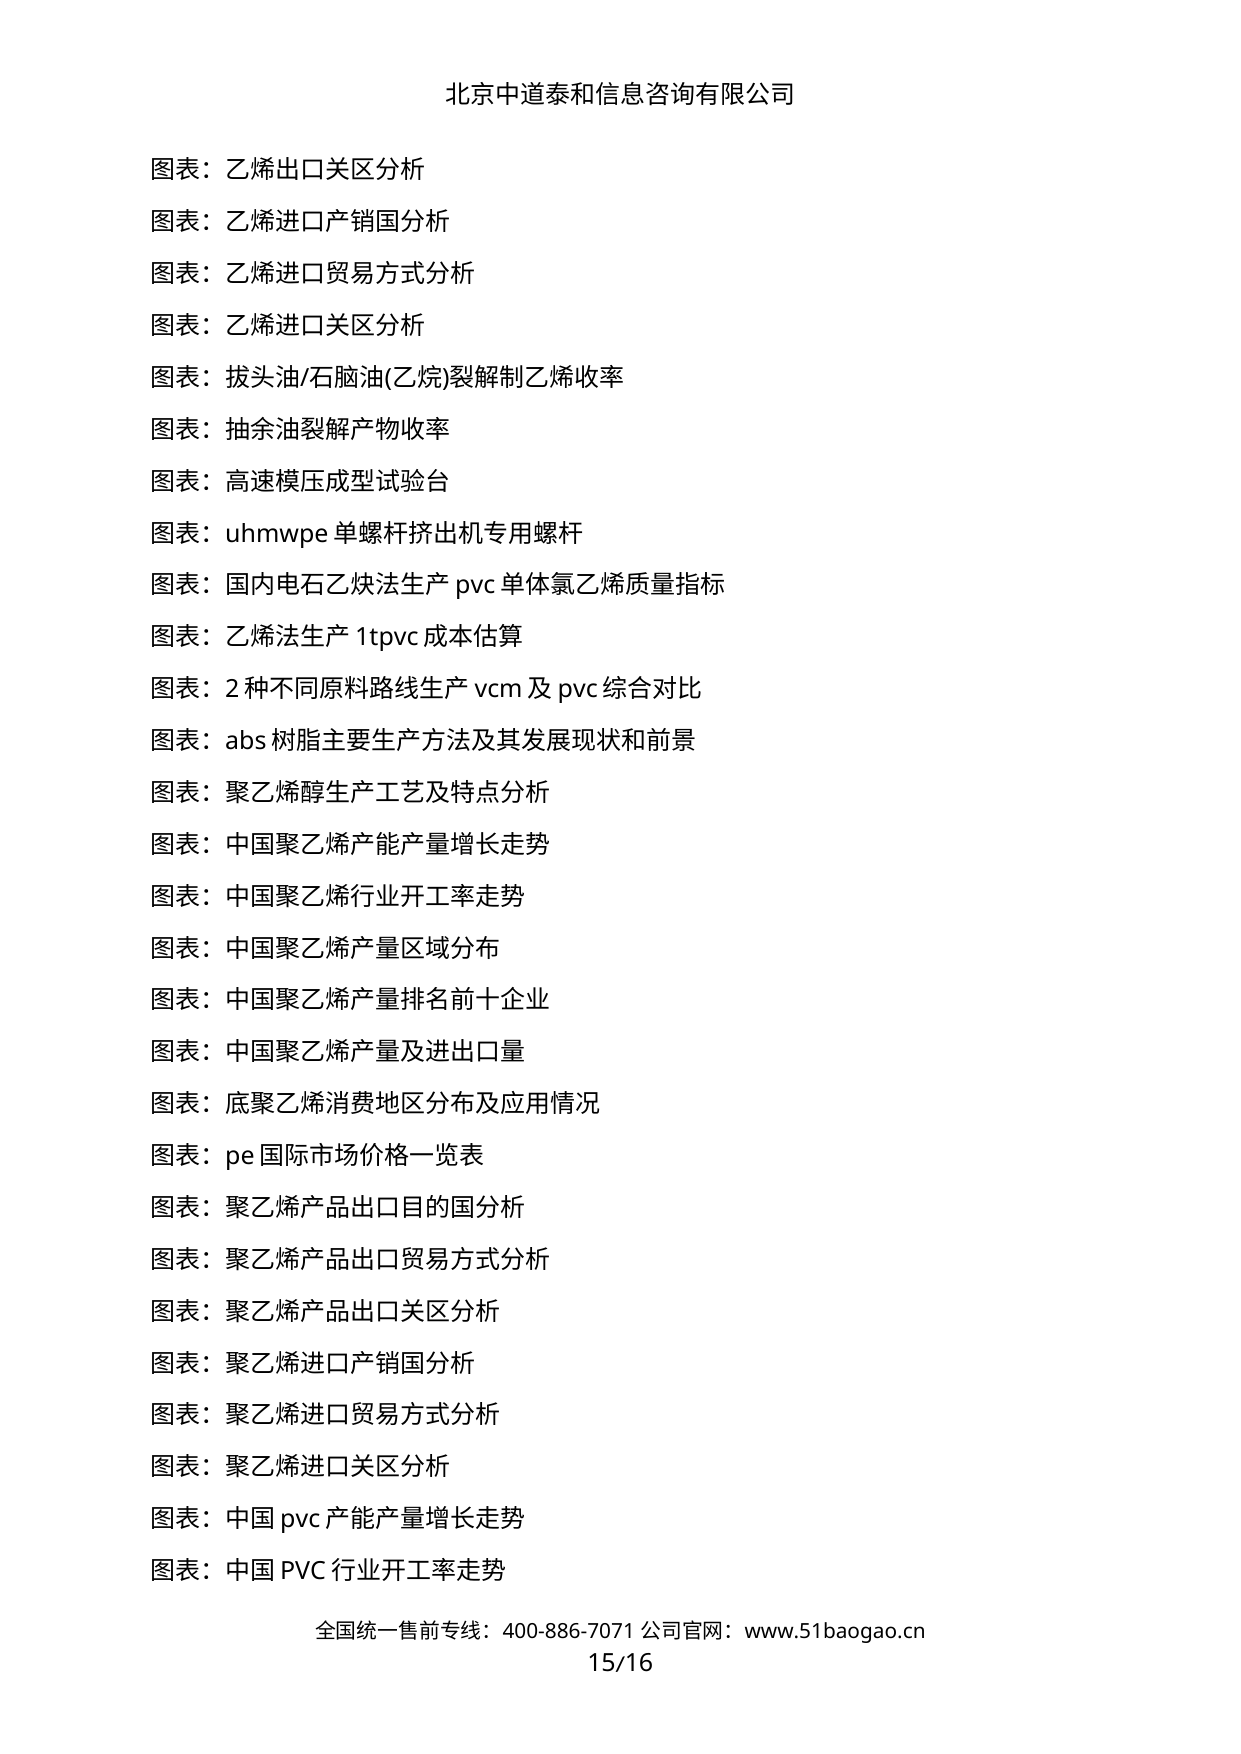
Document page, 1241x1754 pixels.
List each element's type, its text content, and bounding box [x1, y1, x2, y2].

text 图表：聚乙烯产品出口目的国分析 [150, 1187, 1090, 1224]
text 图表：国内电石乙炔法生产pvc单体氯乙烯质量指标 [150, 565, 1090, 601]
text 图表：中国聚乙烯产能产量增长走势 [150, 824, 1090, 861]
text 图表：底聚乙烯消费地区分布及应用情况 [150, 1084, 1090, 1120]
text 图表：聚乙烯进口贸易方式分析 [150, 1395, 1090, 1431]
text 图表：uhmwpe单螺杆挤出机专用螺杆 [150, 513, 1090, 549]
text 图表：乙烯进口贸易方式分析 [150, 254, 1090, 290]
text 图表：乙烯法生产1tpvc成本估算 [150, 617, 1090, 653]
text 图表：聚乙烯进口关区分析 [150, 1447, 1090, 1483]
text 图表：2种不同原料路线生产vcm及pvc综合对比 [150, 669, 1090, 705]
text 图表：拔头油/石脑油(乙烷)裂解制乙烯收率 [150, 357, 1090, 394]
text 图表：中国聚乙烯产量区域分布 [150, 928, 1090, 964]
text 图表：抽余油裂解产物收率 [150, 409, 1090, 446]
text 图表：abs树脂主要生产方法及其发展现状和前景 [150, 721, 1090, 757]
text 图表：乙烯进口产销国分析 [150, 202, 1090, 238]
text 图表：聚乙烯醇生产工艺及特点分析 [150, 772, 1090, 809]
text 图表：中国聚乙烯产量及进出口量 [150, 1032, 1090, 1068]
text 图表：乙烯出口关区分析 [150, 150, 1090, 186]
text 图表：高速模压成型试验台 [150, 461, 1090, 497]
text 图表：聚乙烯进口产销国分析 [150, 1343, 1090, 1379]
text 图表：乙烯进口关区分析 [150, 306, 1090, 342]
text 图表：pe国际市场价格一览表 [150, 1136, 1090, 1172]
text 图表：中国pvc产能产量增长走势 [150, 1499, 1090, 1535]
text 图表：聚乙烯产品出口关区分析 [150, 1291, 1090, 1327]
text 图表：中国聚乙烯产量排名前十企业 [150, 980, 1090, 1016]
text 图表：中国聚乙烯行业开工率走势 [150, 876, 1090, 912]
text 图表：聚乙烯产品出口贸易方式分析 [150, 1239, 1090, 1276]
text 图表：中国PVC行业开工率走势 [150, 1551, 1090, 1587]
